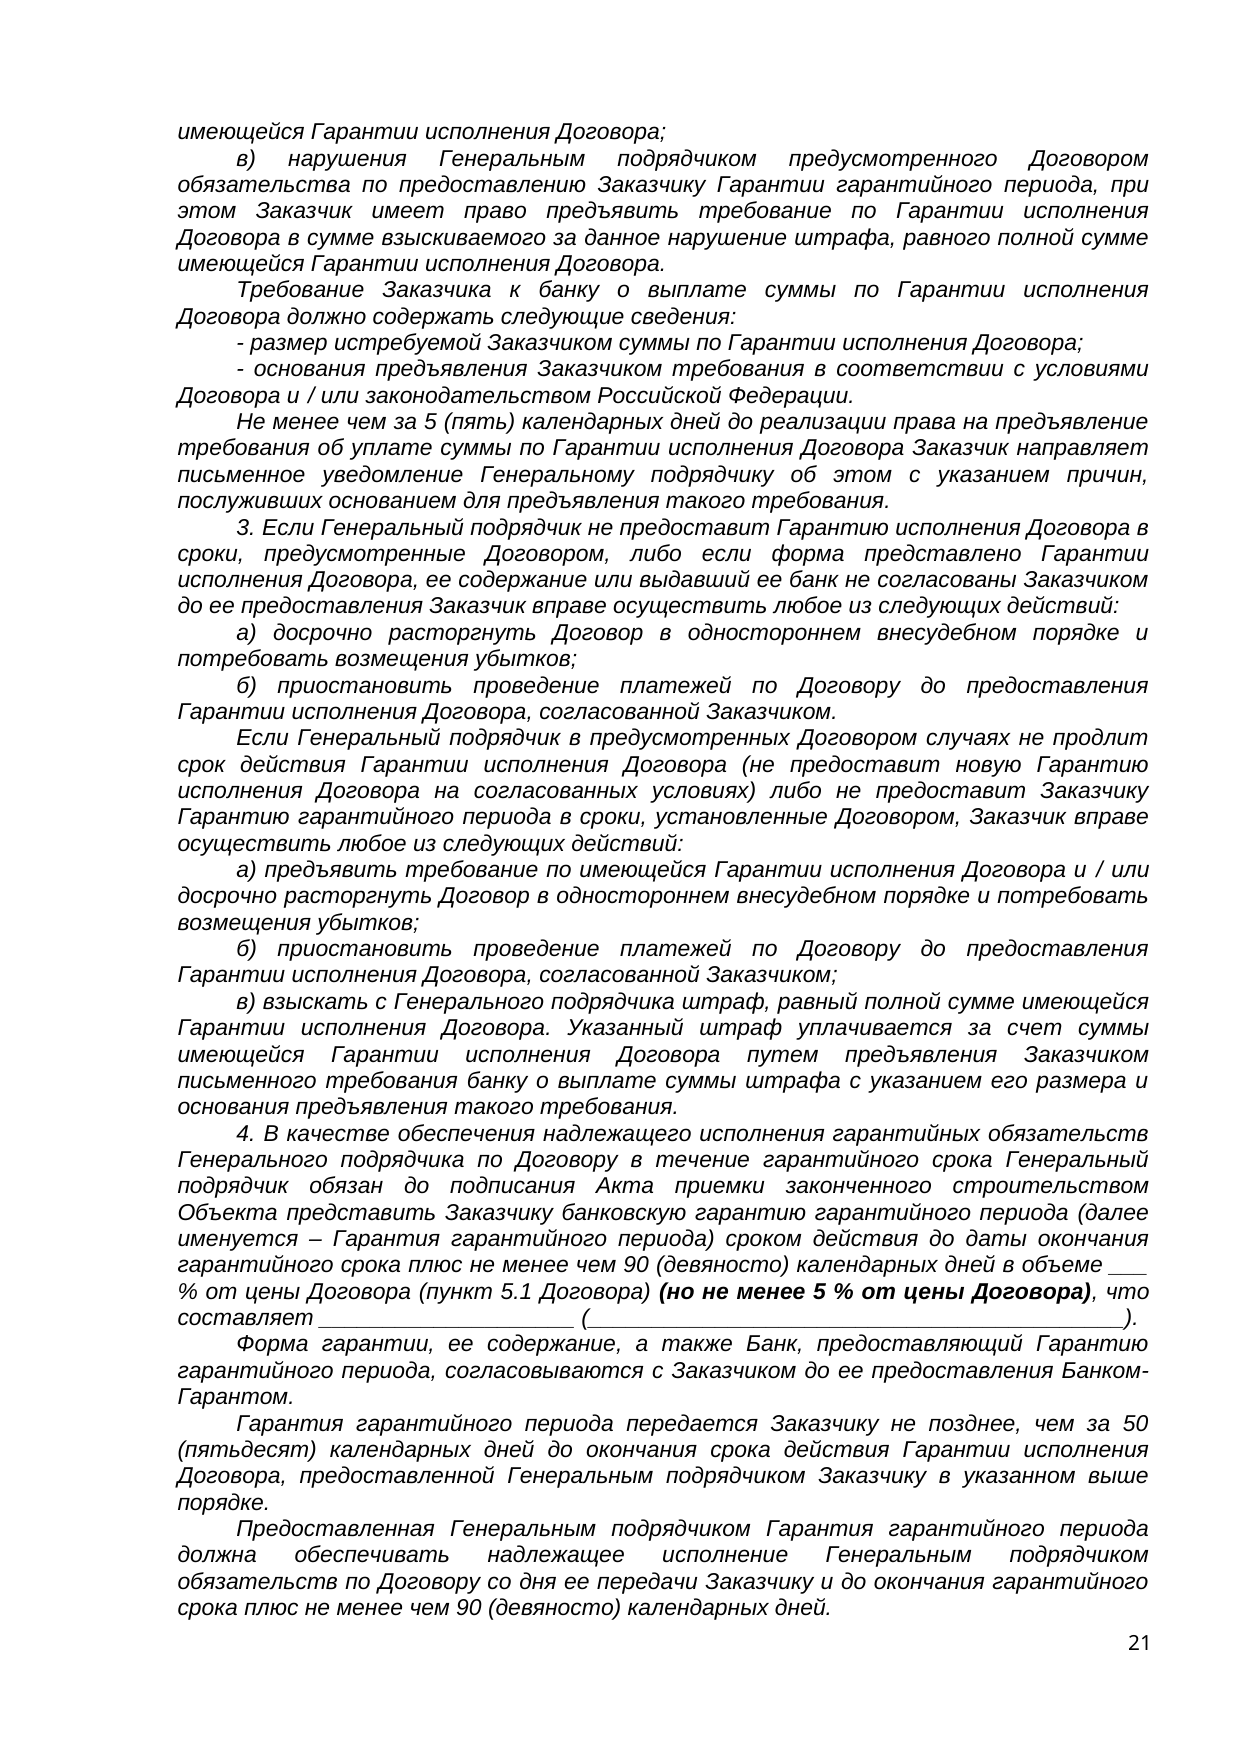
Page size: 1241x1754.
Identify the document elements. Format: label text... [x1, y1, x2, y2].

text 4. В качестве обеспечения надлежащего исполнения гарантийных обязательств Генерального подрядчика по Договору в течение гарантийного срока Генеральный подрядчик обязан до подписания Акта приемки законченного строительством Объекта представить Заказчику банковскую гарантию гарантийного периода (далее именуется – Гарантия гарантийного периода) сроком действия до даты окончания гарантийного срока плюс не менее чем 90 (девяносто) календарных дней в объеме ___ % от цены Договора (пункт 5.1 Договора) (но не менее 5 % от цены Договора), что составляет ____________________ (__________________________________________). [177, 1119, 1152, 1330]
text б) приостановить проведение платежей по Договору до предоставления Гарантии исполнения Договора, согласованной Заказчиком; [177, 935, 1152, 988]
text а) предъявить требование по имеющейся Гарантии исполнения Договора и / или досрочно расторгнуть Договор в одностороннем внесудебном порядке и потребовать возмещения убытков; [177, 856, 1152, 935]
text Не менее чем за 5 (пять) календарных дней до реализации права на предъявление требования об уплате суммы по Гарантии исполнения Договора Заказчик направляет письменное уведомление Генеральному подрядчику об этом с указанием причин, послуживших основанием для предъявления такого требования. [177, 408, 1152, 513]
text Гарантия гарантийного периода передается Заказчику не позднее, чем за 50 (пятьдесят) календарных дней до окончания срока действия Гарантии исполнения Договора, предоставленной Генеральным подрядчиком Заказчику в указанном выше порядке. [177, 1409, 1152, 1515]
text а) досрочно расторгнуть Договор в одностороннем внесудебном порядке и потребовать возмещения убытков; [177, 619, 1152, 672]
text Предоставленная Генеральным подрядчиком Гарантия гарантийного периода должна обеспечивать надлежащее исполнение Генеральным подрядчиком обязательств по Договору со дня ее передачи Заказчику и до окончания гарантийного срока плюс не менее чем 90 (девяносто) календарных дней. [177, 1515, 1152, 1620]
text в) взыскать с Генерального подрядчика штраф, равный полной сумме имеющейся Гарантии исполнения Договора. Указанный штраф уплачивается за счет суммы имеющейся Гарантии исполнения Договора путем предъявления Заказчиком письменного требования банку о выплате суммы штрафа с указанием его размера и основания предъявления такого требования. [177, 988, 1152, 1119]
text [177, 118, 1152, 144]
text 3. Если Генеральный подрядчик не предоставит Гарантию исполнения Договора в сроки, предусмотренные Договором, либо если форма представлено Гарантии исполнения Договора, ее содержание или выдавший ее банк не согласованы Заказчиком до ее предоставления Заказчик вправе осуществить любое из следующих действий: [177, 513, 1152, 619]
text - размер истребуемой Заказчиком суммы по Гарантии исполнения Договора; [177, 329, 1152, 355]
text в) нарушения Генеральным подрядчиком предусмотренного Договором обязательства по предоставлению Заказчику Гарантии гарантийного периода, при этом Заказчик имеет право предъявить требование по Гарантии исполнения Договора в сумме взыскиваемого за данное нарушение штрафа, равного полной сумме имеющейся Гарантии исполнения Договора. [177, 144, 1152, 276]
text Форма гарантии, ее содержание, а также Банк, предоставляющий Гарантию гарантийного периода, согласовываются с Заказчиком до ее предоставления Банком-Гарантом. [177, 1330, 1152, 1409]
text Если Генеральный подрядчик в предусмотренных Договором случаях не продлит срок действия Гарантии исполнения Договора (не предоставит новую Гарантию исполнения Договора на согласованных условиях) либо не предоставит Заказчику Гарантию гарантийного периода в сроки, установленные Договором, Заказчик вправе осуществить любое из следующих действий: [177, 724, 1152, 856]
text - основания предъявления Заказчиком требования в соответствии с условиями Договора и / или законодательством Российской Федерации. [177, 355, 1152, 408]
text Требование Заказчика к банку о выплате суммы по Гарантии исполнения Договора должно содержать следующие сведения: [177, 276, 1152, 329]
text б) приостановить проведение платежей по Договору до предоставления Гарантии исполнения Договора, согласованной Заказчиком. [177, 672, 1152, 724]
